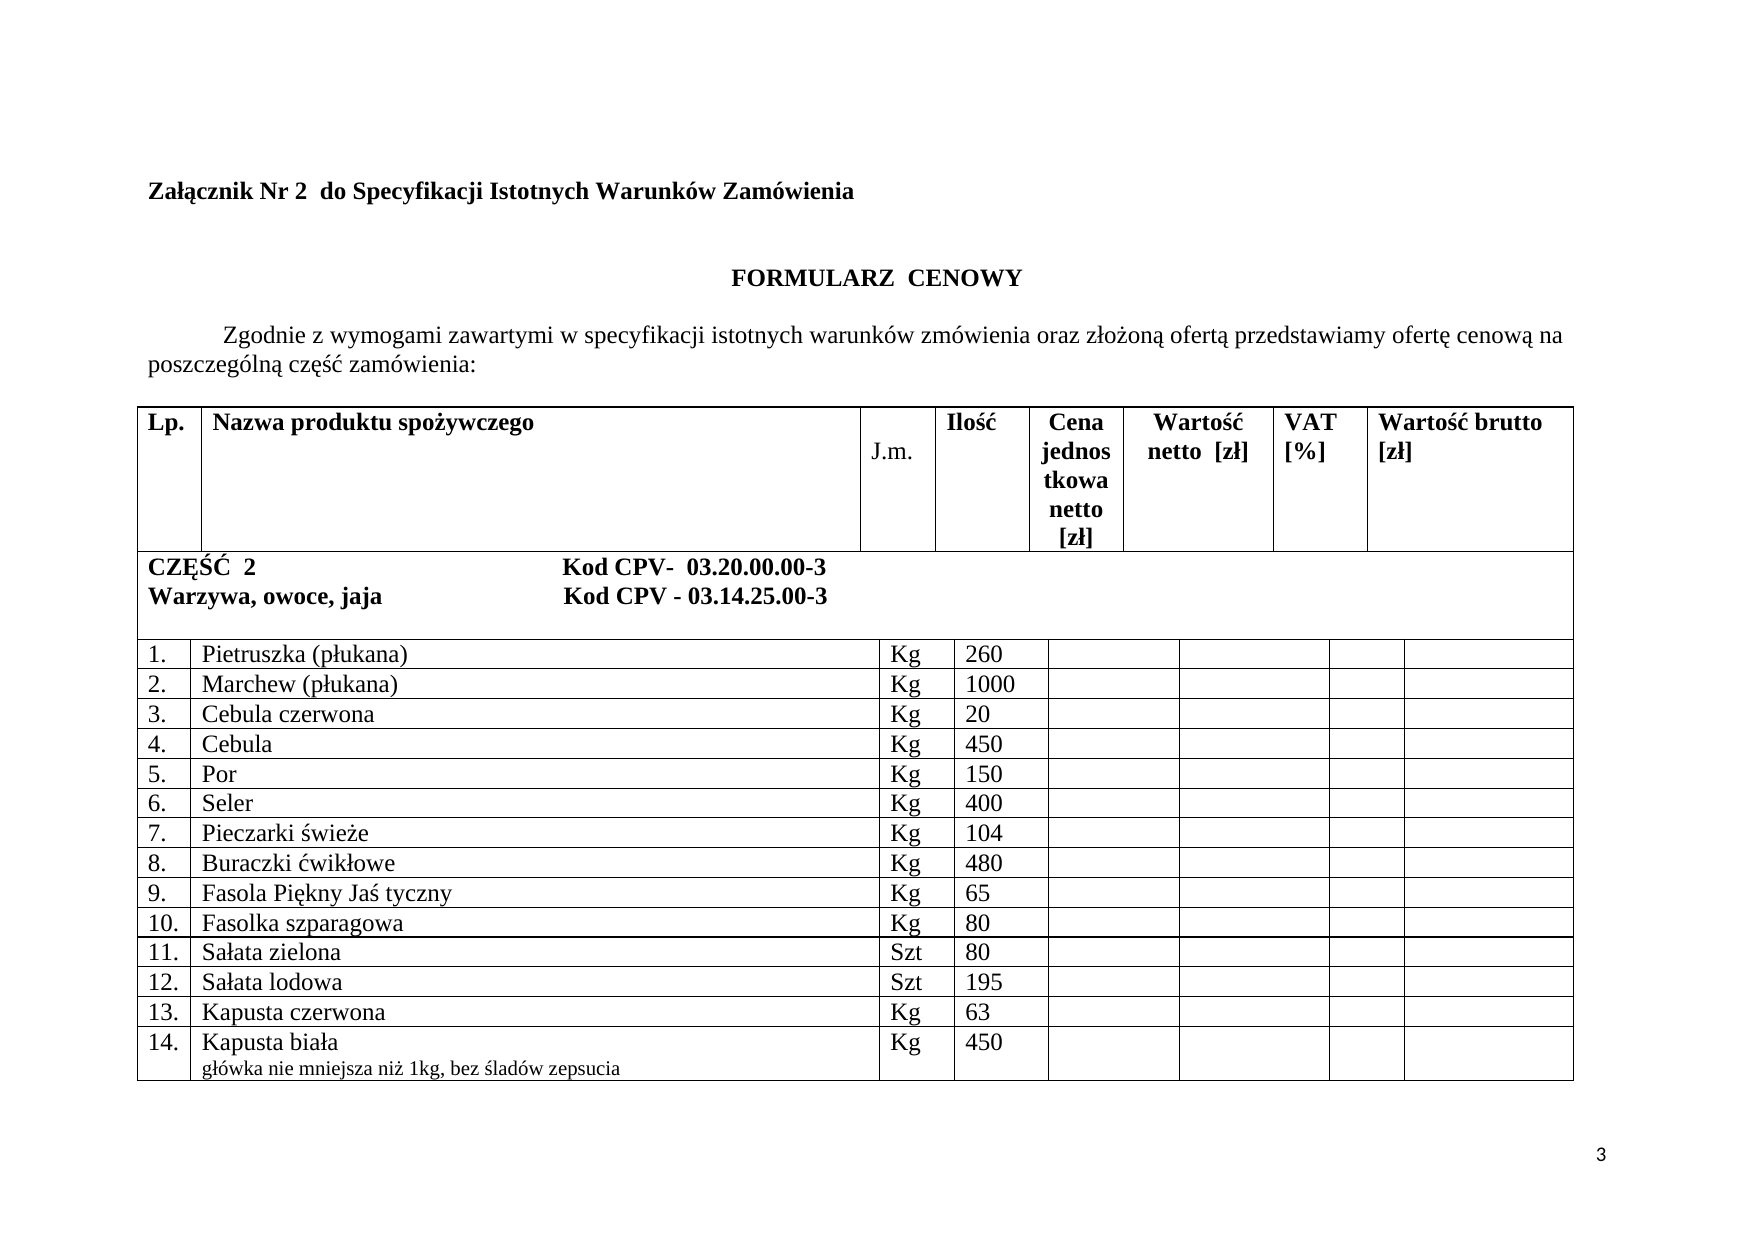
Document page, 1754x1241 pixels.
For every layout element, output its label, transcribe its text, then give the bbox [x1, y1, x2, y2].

table_cell 150 [955, 759, 1048, 787]
table_header J.m. [861, 408, 935, 551]
table_cell 480 [955, 848, 1048, 877]
table_cell 9. [138, 878, 190, 907]
table_cell 450 [955, 729, 1048, 758]
table_cell [1049, 878, 1179, 907]
table_cell Szt [880, 938, 954, 966]
table_cell Kg [880, 848, 954, 877]
table_cell Kg [880, 878, 954, 907]
table_cell [1180, 997, 1329, 1026]
table_cell [1405, 669, 1573, 698]
table_cell [1180, 640, 1329, 668]
table_cell 3. [138, 699, 190, 728]
table_cell 10. [138, 908, 190, 936]
table_cell [1405, 938, 1573, 966]
table_cell 4. [138, 729, 190, 758]
table_cell [1405, 759, 1573, 787]
table_cell Szt [880, 967, 954, 996]
table_cell [1405, 699, 1573, 728]
table_header Lp. [138, 408, 201, 551]
table_cell [1330, 938, 1404, 966]
table_cell Sałata lodowa [191, 967, 879, 996]
table_cell [1049, 640, 1179, 668]
table_cell Sałata zielona [191, 938, 879, 966]
table_cell [1405, 997, 1573, 1026]
table_cell [1049, 997, 1179, 1026]
table_cell [1330, 640, 1404, 668]
table_cell Kg [880, 997, 954, 1026]
table_cell [1405, 908, 1573, 936]
table_header VAT [%] [1274, 408, 1367, 551]
table_cell 80 [955, 908, 1048, 936]
table_cell [1180, 848, 1329, 877]
table_cell Cebula [191, 729, 879, 758]
table_cell 1. [138, 640, 190, 668]
table_cell 260 [955, 640, 1048, 668]
table_cell Kg [880, 729, 954, 758]
table_cell [1330, 908, 1404, 936]
table_cell [1405, 878, 1573, 907]
table_cell 65 [955, 878, 1048, 907]
table_cell CZĘŚĆ 2 Kod CPV- 03.20.00.00-3 Warzywa, owoce, jaja Kod CPV - 03.14.25.00-3 [138, 552, 1573, 638]
table_cell [1330, 818, 1404, 847]
table_cell Buraczki ćwikłowe [191, 848, 879, 877]
table_cell 13. [138, 997, 190, 1026]
table_cell [1180, 967, 1329, 996]
table_cell Por [191, 759, 879, 787]
table_cell Cebula czerwona [191, 699, 879, 728]
table_cell [1405, 967, 1573, 996]
table_header Ilość [936, 408, 1029, 551]
table_cell 104 [955, 818, 1048, 847]
table_cell [1049, 789, 1179, 817]
table_cell [1330, 729, 1404, 758]
table_cell Kg [880, 669, 954, 698]
table_cell [1049, 818, 1179, 847]
table_cell [1330, 967, 1404, 996]
table_cell [1180, 908, 1329, 936]
table_cell Kg [880, 640, 954, 668]
table_cell 11. [138, 938, 190, 966]
table_cell [1405, 789, 1573, 817]
table_cell Pietruszka (płukana) [191, 640, 879, 668]
table_cell 195 [955, 967, 1048, 996]
table_cell [1049, 908, 1179, 936]
table_cell [1180, 669, 1329, 698]
table_cell [1180, 818, 1329, 847]
table_cell [1330, 848, 1404, 877]
table_cell [1049, 1027, 1179, 1080]
table_cell 6. [138, 789, 190, 817]
table_cell 400 [955, 789, 1048, 817]
table_cell 7. [138, 818, 190, 847]
table_cell Kapusta czerwona [191, 997, 879, 1026]
text Zgodnie z wymogami zawartymi w specyfikacji istotnych warunków zmówienia oraz złożoną ofertą przedstawiamy ofertę cenową na poszczególną część zamówienia: [148, 320, 1606, 378]
table_cell [1330, 997, 1404, 1026]
table_header Cena jednostkowa netto [zł] [1030, 408, 1123, 551]
table_cell 20 [955, 699, 1048, 728]
table_cell Kg [880, 699, 954, 728]
table_cell [1049, 967, 1179, 996]
table_cell 2. [138, 669, 190, 698]
table_cell 80 [955, 938, 1048, 966]
table_header Nazwa produktu spożywczego [202, 408, 860, 551]
table_cell 450 [955, 1027, 1048, 1080]
table_cell [1405, 640, 1573, 668]
table_cell [1330, 699, 1404, 728]
table_cell [1405, 729, 1573, 758]
table_cell [1330, 669, 1404, 698]
table_cell 5. [138, 759, 190, 787]
table_cell Kg [880, 1027, 954, 1080]
table_cell Marchew (płukana) [191, 669, 879, 698]
table_cell 63 [955, 997, 1048, 1026]
table_cell 12. [138, 967, 190, 996]
text Załącznik Nr 2 do Specyfikacji Istotnych Warunków Zamówienia [148, 176, 1606, 205]
table_cell [1049, 848, 1179, 877]
table_cell [1049, 938, 1179, 966]
table_cell [1180, 878, 1329, 907]
table_cell Kg [880, 908, 954, 936]
table_header Wartość netto [zł] [1124, 408, 1273, 551]
table_cell [1405, 818, 1573, 847]
table_cell [1180, 938, 1329, 966]
table_cell Kapusta biała główka nie mniejsza niż 1kg, bez śladów zepsucia [191, 1027, 879, 1080]
table_cell [1330, 789, 1404, 817]
table_cell Fasolka szparagowa [191, 908, 879, 936]
table_cell Kg [880, 818, 954, 847]
table_cell [1405, 848, 1573, 877]
table_header Wartość brutto [zł] [1368, 408, 1573, 551]
table_cell [1180, 759, 1329, 787]
table_cell [1180, 1027, 1329, 1080]
table_cell 14. [138, 1027, 190, 1080]
table_cell [1405, 1027, 1573, 1080]
table_cell [1049, 759, 1179, 787]
table_cell Kg [880, 789, 954, 817]
table_cell [1049, 699, 1179, 728]
table_cell 8. [138, 848, 190, 877]
table_cell Fasola Piękny Jaś tyczny [191, 878, 879, 907]
table_cell 1000 [955, 669, 1048, 698]
table_cell [1180, 789, 1329, 817]
table_cell [1049, 669, 1179, 698]
table_cell Kg [880, 759, 954, 787]
table_cell [1330, 759, 1404, 787]
table_cell [1330, 1027, 1404, 1080]
table_cell [1049, 729, 1179, 758]
table_cell [1180, 699, 1329, 728]
table_cell [1180, 729, 1329, 758]
table_cell Seler [191, 789, 879, 817]
table_cell [1330, 878, 1404, 907]
text FORMULARZ CENOWY [148, 263, 1606, 291]
table_cell Pieczarki świeże [191, 818, 879, 847]
